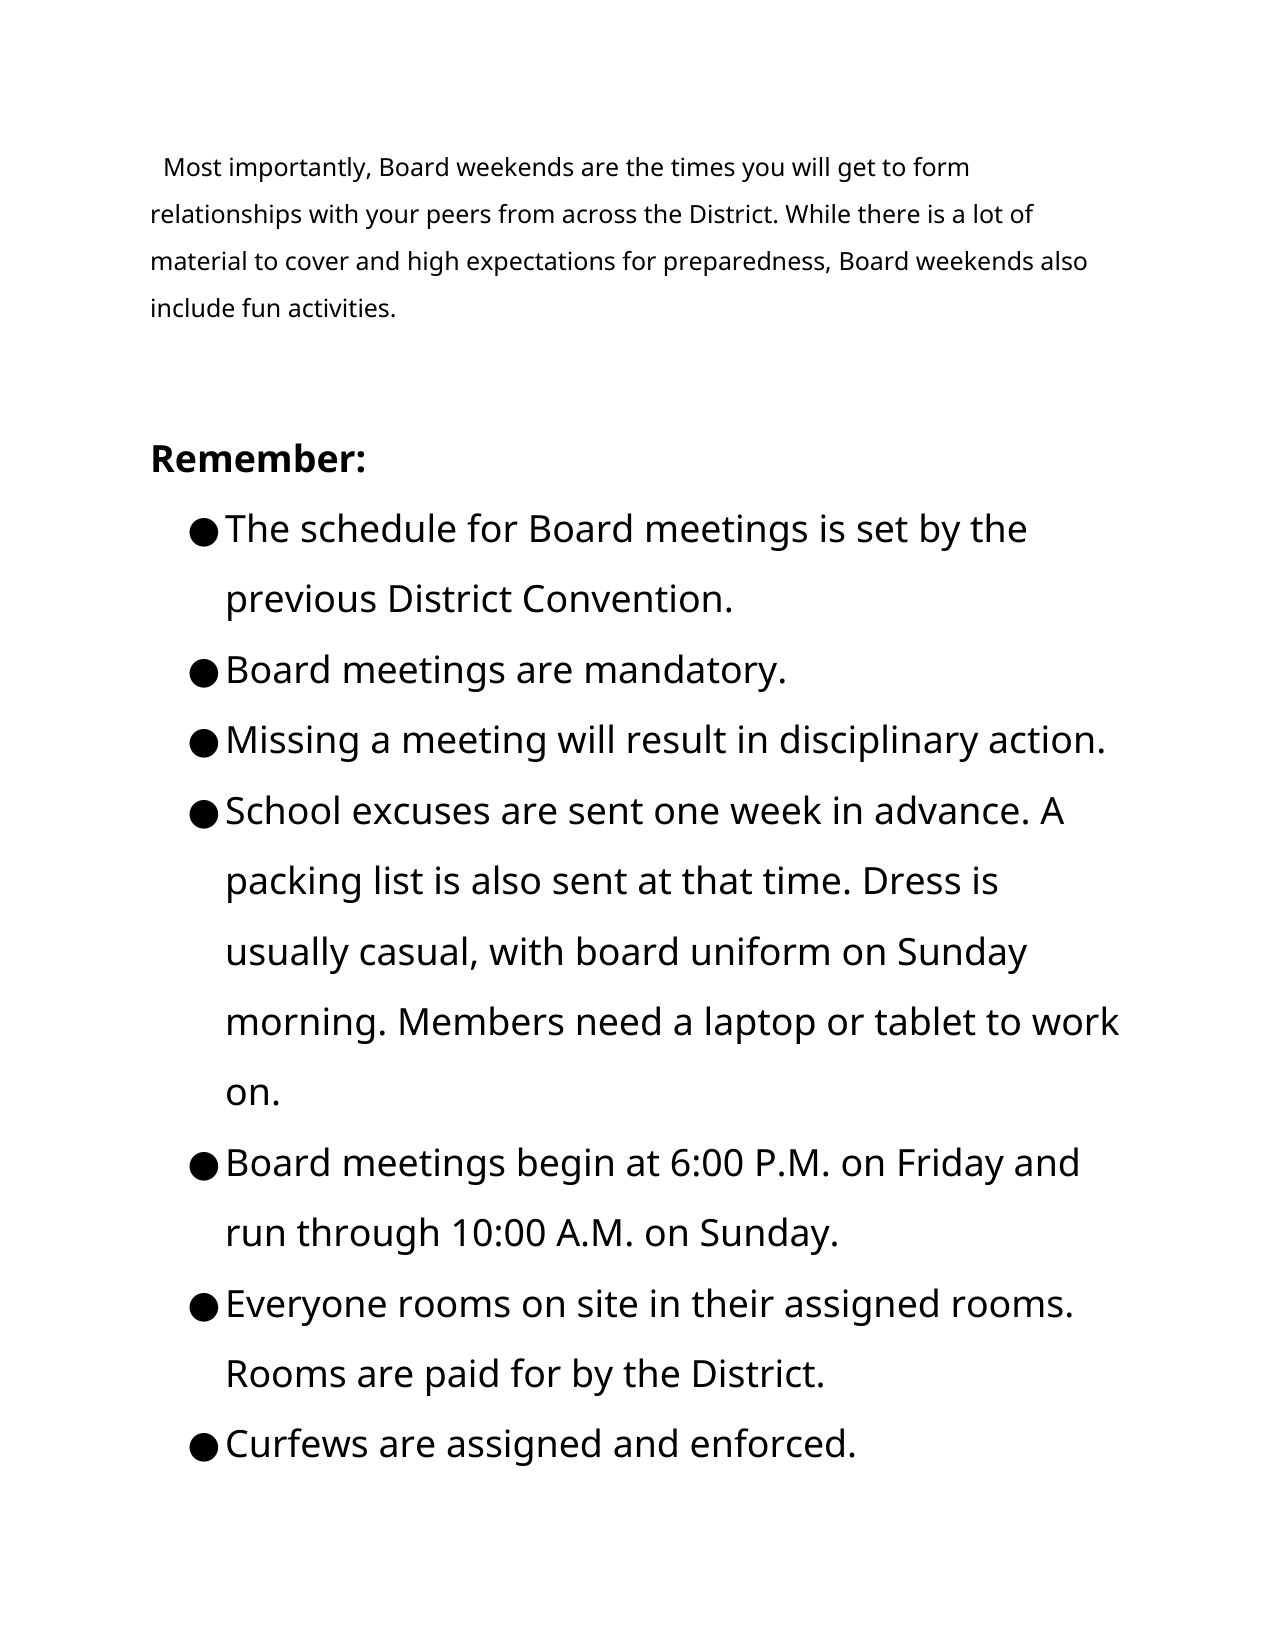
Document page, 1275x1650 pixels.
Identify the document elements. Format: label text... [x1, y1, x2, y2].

list The schedule for Board meetings is set by the previous District Convention. [187, 502, 1125, 624]
list Board meetings are mandatory. [187, 643, 1125, 694]
list School excuses are sent one week in advance. A packing list is also sent at that time. Dress is usually casual, with board uniform on Sunday morning. Members need a laptop or tablet to work on. [187, 784, 1125, 1117]
list Everyone rooms on site in their assigned rooms. Rooms are paid for by the District. [187, 1277, 1125, 1398]
list Missing a meeting will result in disciplinary action. [187, 713, 1125, 764]
text Most importantly, Board weekends are the times you will get to form relationships with your peers from across the District. While there is a lot of material to cover and high expectations for preparedness, Board weekends also include fun activities. [150, 150, 1125, 325]
list Curfews are assigned and enforced. [187, 1418, 1125, 1469]
text Remember: [150, 432, 1125, 483]
list Board meetings begin at 6:00 P.M. on Friday and run through 10:00 A.M. on Sunday. [187, 1136, 1125, 1257]
